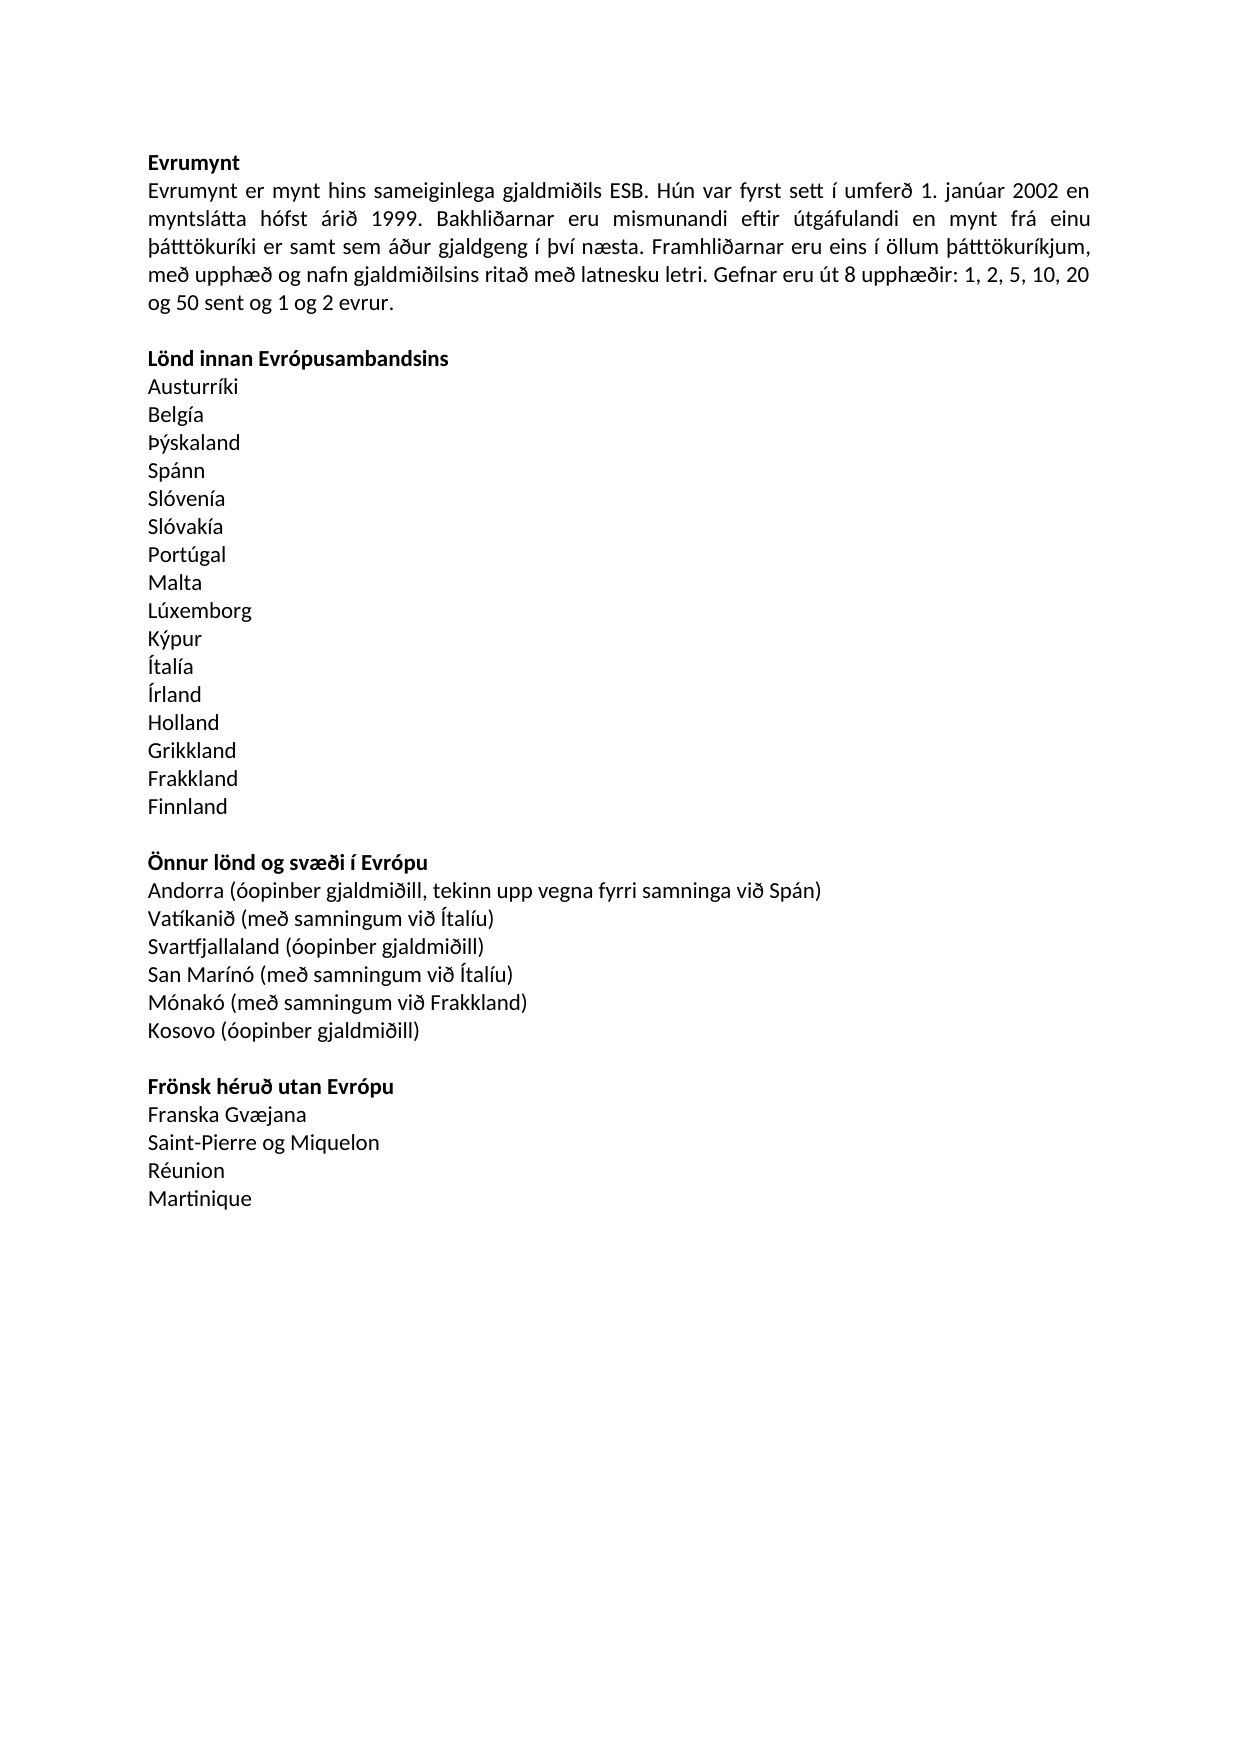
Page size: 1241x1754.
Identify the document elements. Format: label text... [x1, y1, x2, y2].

text Vatíkanið (með samningum við Ítalíu) [148, 904, 1092, 932]
text Evrumynt [148, 148, 1092, 176]
text Kosovo (óopinber gjaldmiðill) [148, 1016, 1092, 1044]
text Evrumynt er mynt hins sameiginlega gjaldmiðils ESB. Hún var fyrst sett í umferð 1. janúar 2002 en myntslátta hófst árið 1999. Bakhliðarnar eru mismunandi eftir útgáfulandi en mynt frá einu þátttökuríki er samt sem áður gjaldgeng í því næsta. Framhliðarnar eru eins í öllum þátttökuríkjum, með upphæð og nafn gjaldmiðilsins ritað með latnesku letri. Gefnar eru út 8 upphæðir: 1, 2, 5, 10, 20 og 50 sent og 1 og 2 evrur. [148, 176, 1092, 316]
text Réunion [148, 1156, 1092, 1184]
text Önnur lönd og svæði í Evrópu [148, 848, 1092, 876]
text Mónakó (með samningum við Frakkland) [148, 988, 1092, 1016]
text Ítalía [148, 652, 1092, 680]
text Þýskaland [148, 428, 1092, 456]
text Portúgal [148, 540, 1092, 568]
text Slóvenía [148, 484, 1092, 512]
text Svartfjallaland (óopinber gjaldmiðill) [148, 932, 1092, 960]
text Lúxemborg [148, 596, 1092, 624]
text Franska Gvæjana [148, 1100, 1092, 1128]
text Kýpur [148, 624, 1092, 652]
text Martinique [148, 1184, 1092, 1212]
text Frönsk héruð utan Evrópu [148, 1072, 1092, 1100]
text Spánn [148, 456, 1092, 484]
text Lönd innan Evrópusambandsins [148, 344, 1092, 372]
text Slóvakía [148, 512, 1092, 540]
text Belgía [148, 400, 1092, 428]
text Holland [148, 708, 1092, 736]
text Írland [148, 680, 1092, 708]
text San Marínó (með samningum við Ítalíu) [148, 960, 1092, 988]
text Grikkland [148, 736, 1092, 764]
text Saint-Pierre og Miquelon [148, 1128, 1092, 1156]
text Austurríki [148, 372, 1092, 400]
text Malta [148, 568, 1092, 596]
text Finnland [148, 792, 1092, 820]
text Andorra (óopinber gjaldmiðill, tekinn upp vegna fyrri samninga við Spán) [148, 876, 1092, 904]
text Frakkland [148, 764, 1092, 792]
